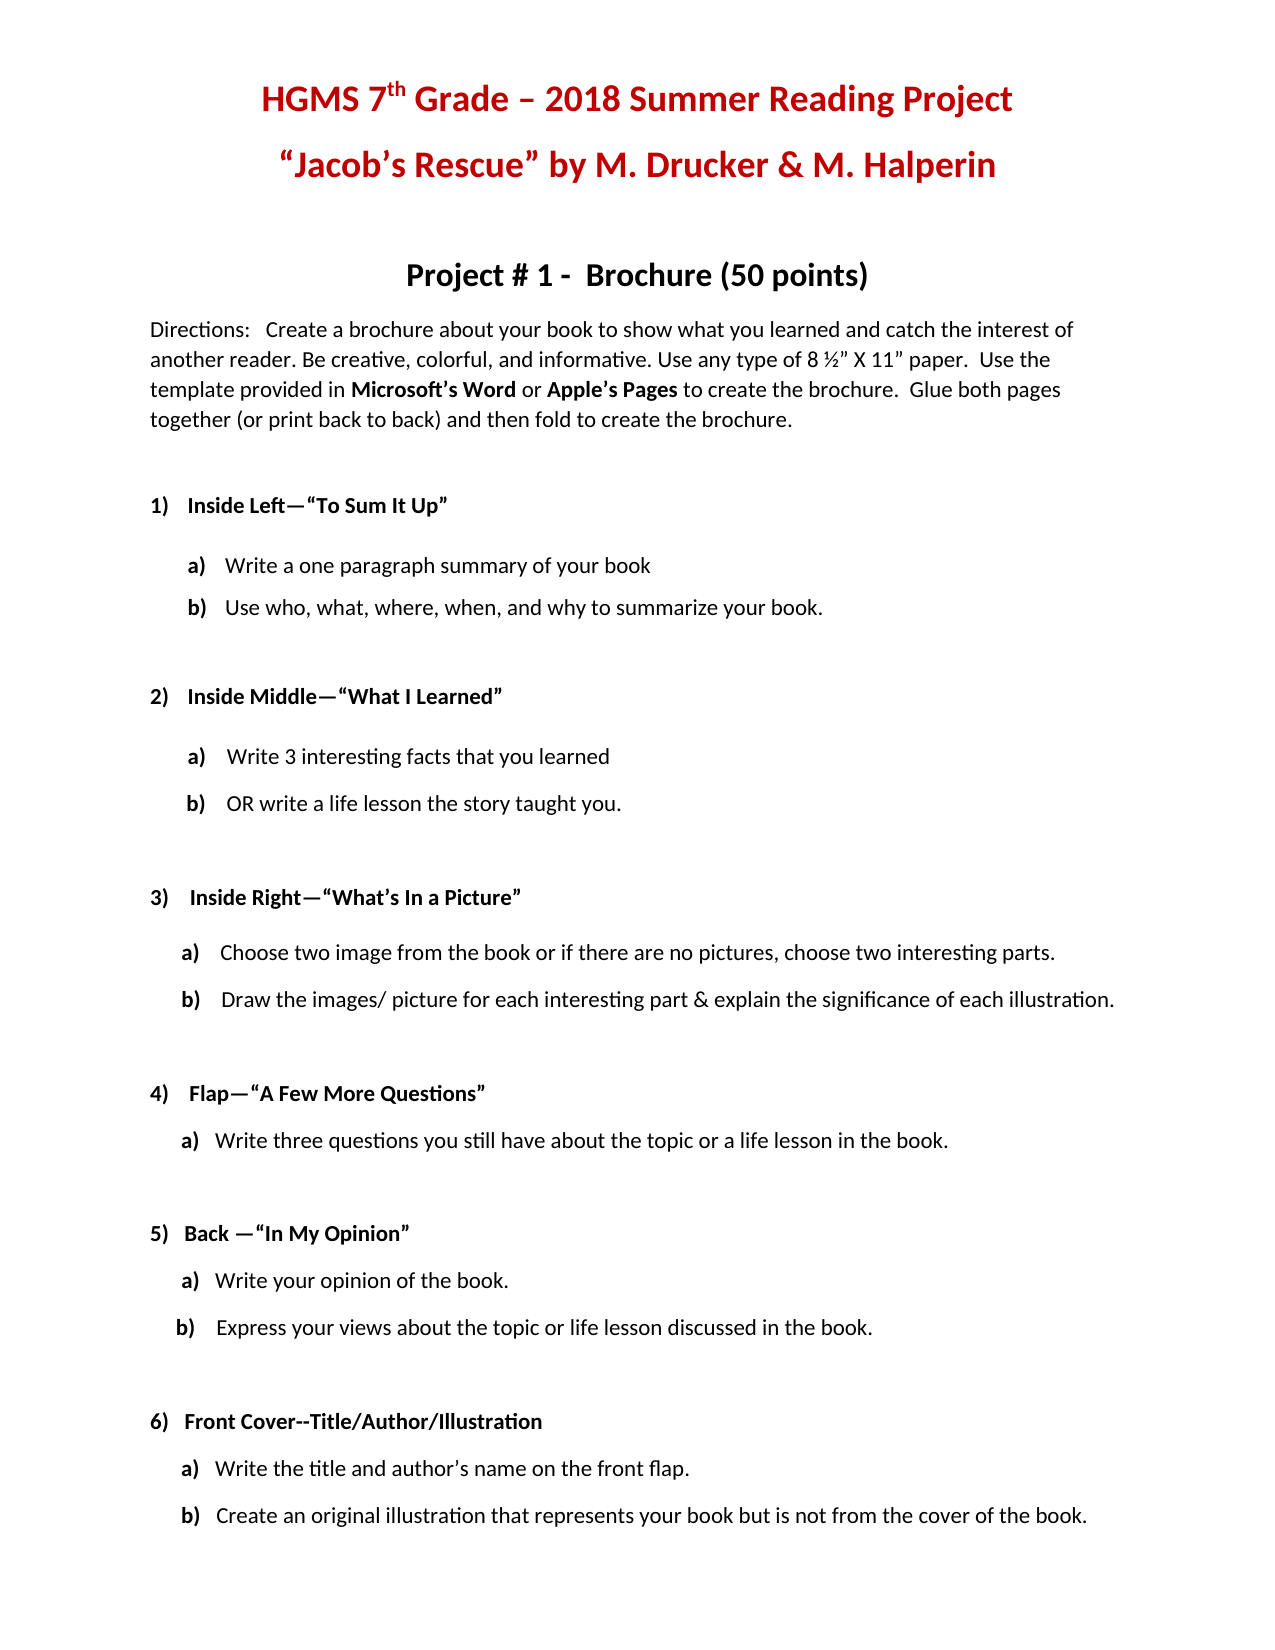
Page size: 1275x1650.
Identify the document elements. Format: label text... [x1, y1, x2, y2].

text HGMS 7th Grade – 2018 Summer Reading Project [150, 75, 1125, 121]
text b) Create an original illustration that represents your book but is not from the cover of the book. [150, 1501, 1125, 1529]
text b) Draw the images/ picture for each interesting part & explain the significance of each illustration. [150, 985, 1125, 1013]
list Write a one paragraph summary of your book [187, 551, 1125, 579]
text b) Express your views about the topic or life lesson discussed in the book. [150, 1313, 1125, 1341]
list a) Write 3 interesting facts that you learned [187, 742, 1125, 771]
text a) Write the title and author’s name on the front flap. [150, 1454, 1125, 1482]
text 3) Inside Right—“What’s In a Picture” [150, 883, 1125, 911]
text 5) Back —“In My Opinion” [150, 1219, 1125, 1248]
text a) Write your opinion of the book. [150, 1266, 1125, 1294]
list Inside Middle—“What I Learned” [150, 682, 1125, 710]
text “Jacob’s Rescue” by M. Drucker & M. Halperin [150, 141, 1125, 187]
text a) Write three questions you still have about the topic or a life lesson in the book. [150, 1126, 1125, 1154]
list Use who, what, where, when, and why to summarize your book. [187, 593, 1125, 621]
text a) Choose two image from the book or if there are no pictures, choose two interesting parts. [150, 938, 1125, 966]
list Inside Left—“To Sum It Up” [150, 491, 1125, 519]
text Directions: Create a brochure about your book to show what you learned and catch the interest of another reader. Be creative, colorful, and informative. Use any type of 8 ½” X 11” paper. Use the template provided in Microsoft’s Word or Apple’s Pages to create the brochure. Glue both pages together (or print back to back) and then fold to create the brochure. [150, 315, 1125, 433]
text 4) Flap—“A Few More Questions” [150, 1079, 1125, 1107]
text 6) Front Cover--Title/Author/Illustration [150, 1407, 1125, 1435]
text Project # 1 - Brochure (50 points) [150, 254, 1125, 295]
text b) OR write a life lesson the story taught you. [150, 789, 1125, 817]
